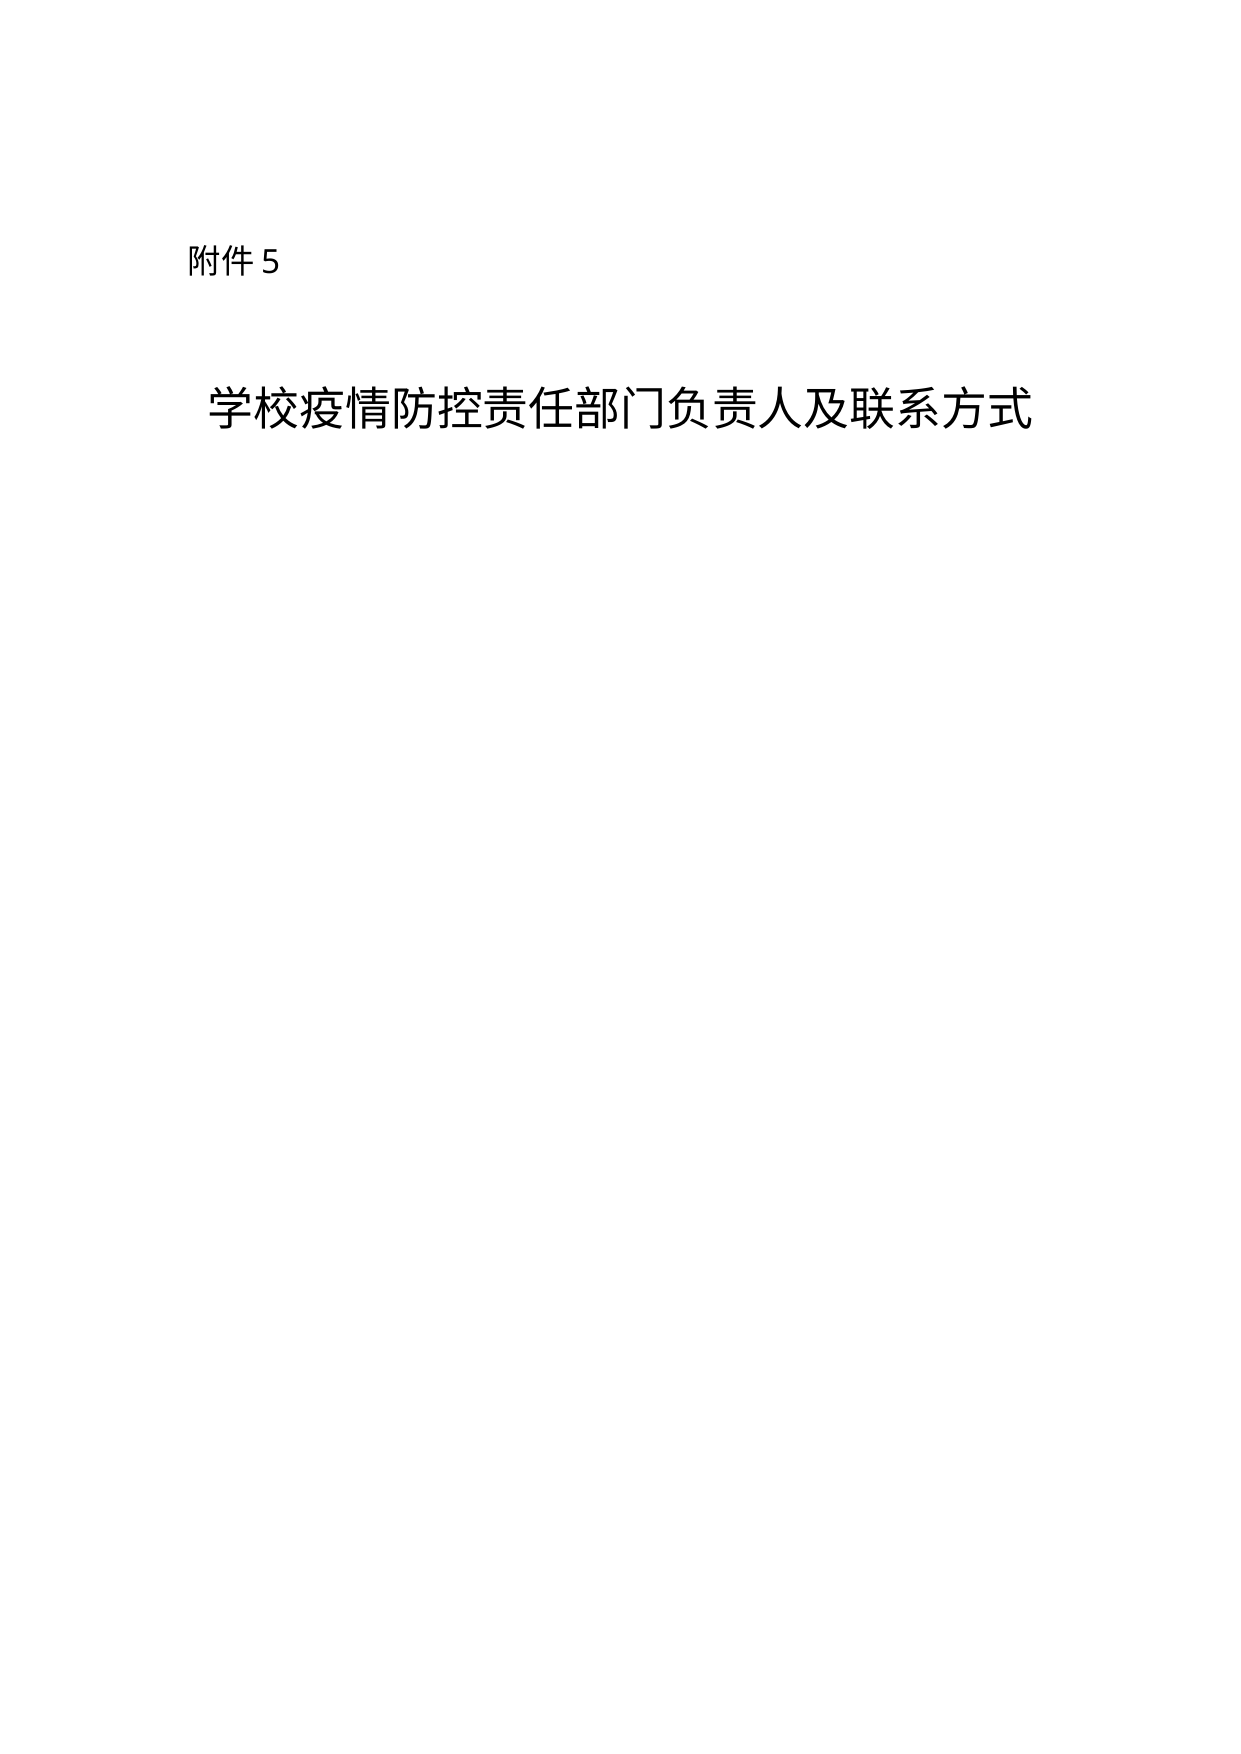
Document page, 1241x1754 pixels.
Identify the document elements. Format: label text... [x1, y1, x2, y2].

text 附件5 [187, 227, 1053, 292]
text 学校疫情防控责任部门负责人及联系方式 [187, 357, 1053, 454]
